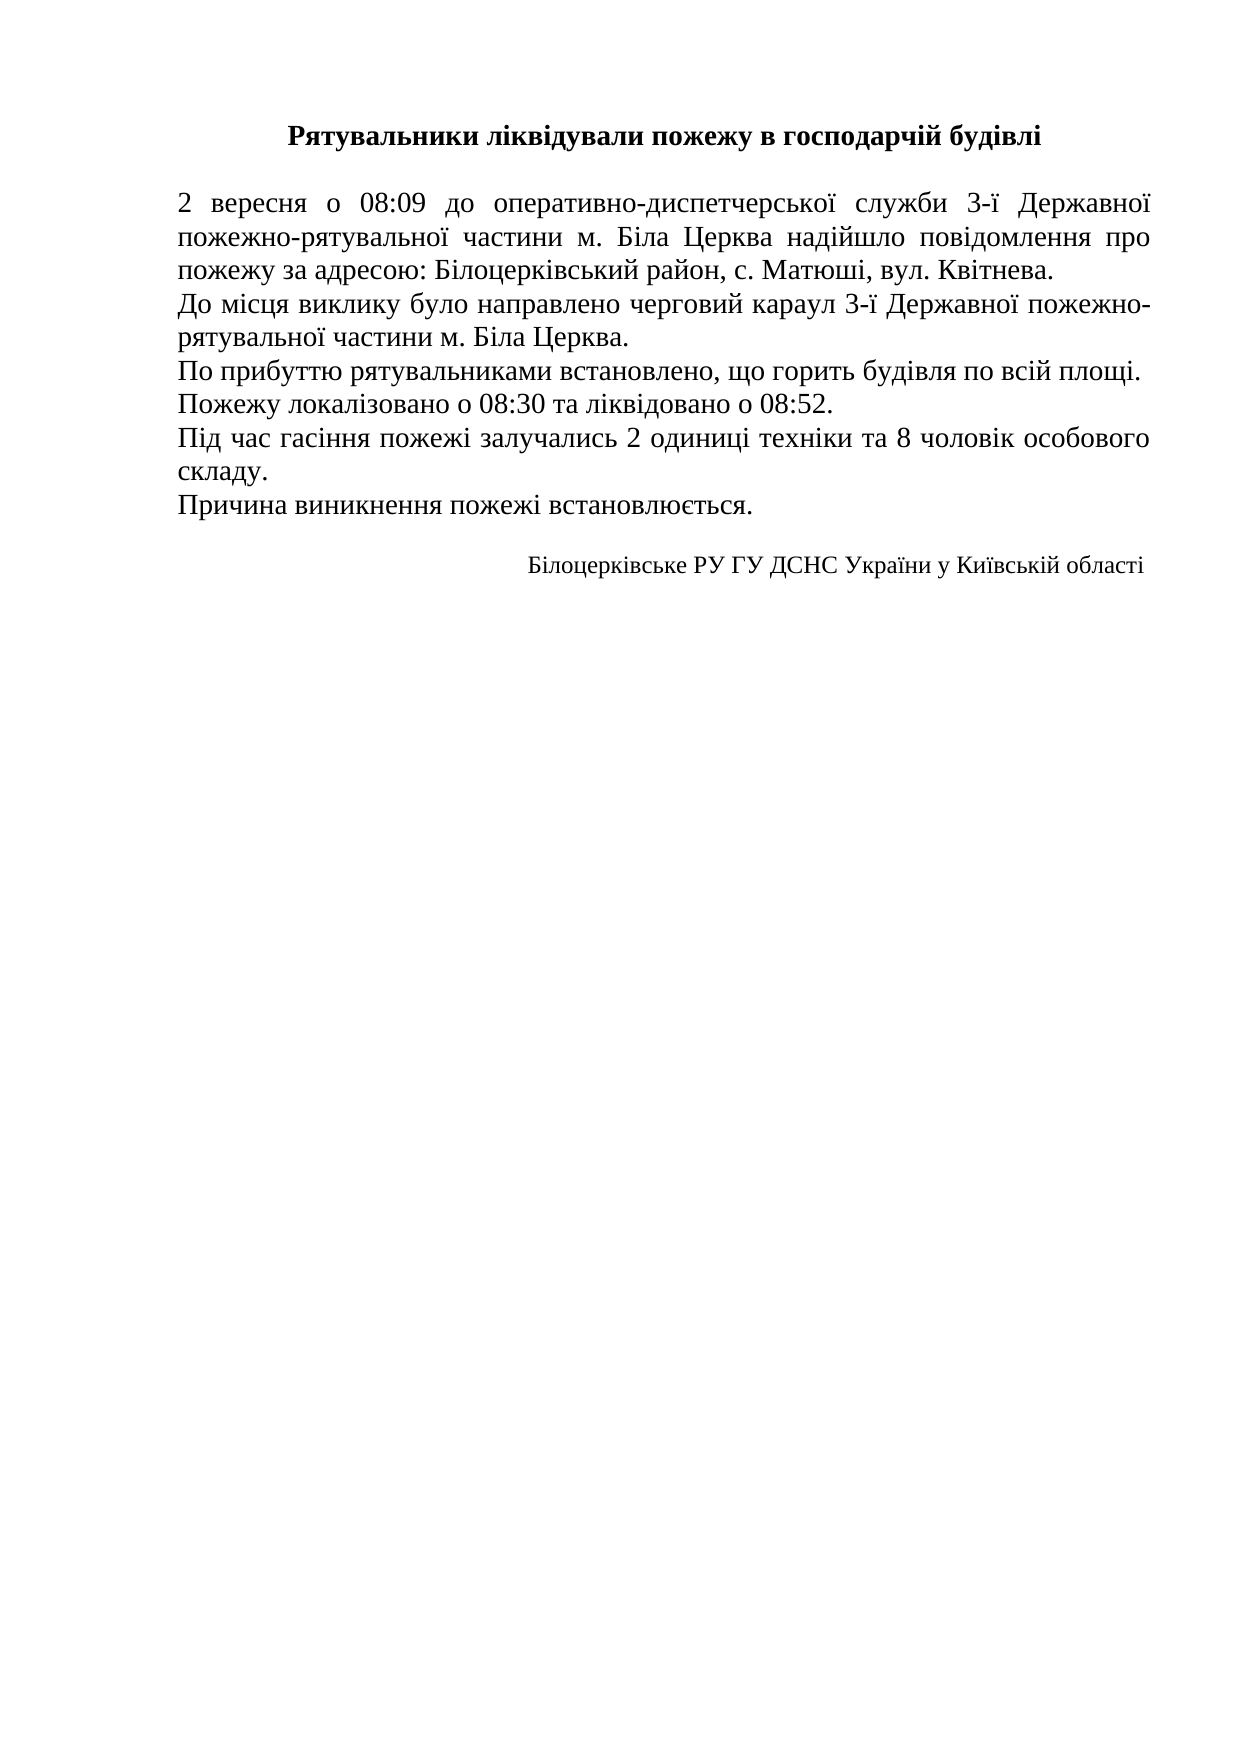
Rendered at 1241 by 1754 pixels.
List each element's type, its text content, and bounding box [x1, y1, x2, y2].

text Під час гасіння пожежі залучались 2 одиниці техніки та 8 чоловік особового складу. [177, 420, 1152, 487]
text До місця виклику було направлено черговий караул 3-ї Державної пожежно-рятувальної частини м. Біла Церква. [177, 286, 1152, 353]
text Причина виникнення пожежі встановлюється. [177, 487, 1152, 521]
text По прибуттю рятувальниками встановлено, що горить будівля по всій площі. [177, 353, 1152, 386]
text Пожежу локалізовано о 08:30 та ліквідовано о 08:52. [177, 386, 1152, 420]
text Рятувальники ліквідували пожежу в господарчій будівлі [177, 118, 1152, 152]
text 2 вересня о 08:09 до оперативно-диспетчерської служби 3-ї Державної пожежно-рятувальної частини м. Біла Церква надійшло повідомлення про пожежу за адресою: Білоцерківський район, с. Матюші, вул. Квітнева. [177, 185, 1152, 286]
text Білоцерківське РУ ГУ ДСНС України у Київській області [177, 550, 1152, 578]
